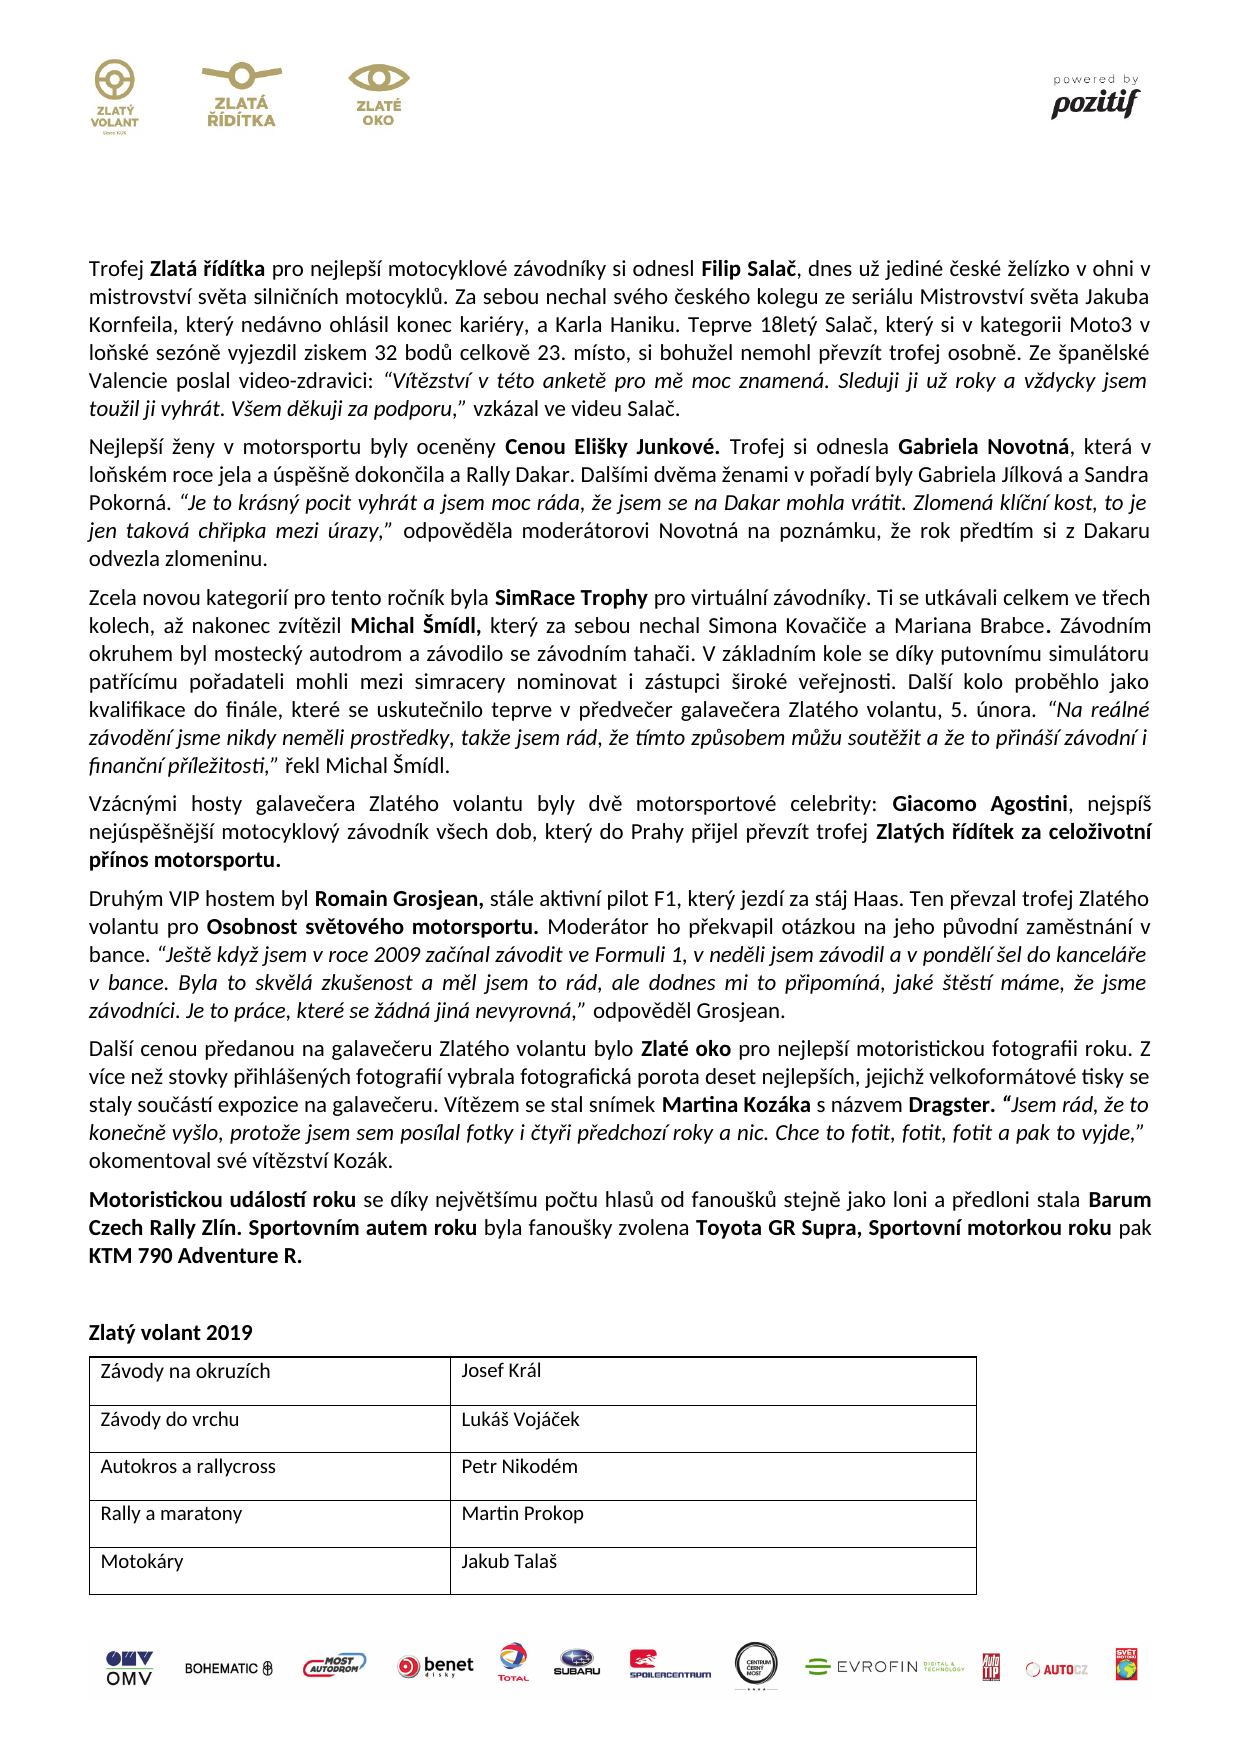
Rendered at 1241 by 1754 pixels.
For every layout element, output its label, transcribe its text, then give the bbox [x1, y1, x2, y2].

table_cell Rally a maratony [90, 1501, 450, 1547]
text Nejlepší ženy v motorsportu byly oceněny Cenou Elišky Junkové. Trofej si odnesla Gabriela Novotná, která v loňském roce jela a úspěšně dokončila a Rally Dakar. Dalšími dvěma ženami v pořadí byly Gabriela Jílková a Sandra Pokorná. “Je to krásný pocit vyhrát a jsem moc ráda, že jsem se na Dakar mohla vrátit. Zlomená klíční kost, to je jen taková chřipka mezi úrazy,” odpověděla moderátorovi Novotná na poznámku, že rok předtím si z Dakaru odvezla zlomeninu. [89, 432, 1152, 572]
text Vzácnými hosty galavečera Zlatého volantu byly dvě motorsportové celebrity: Giacomo Agostini, nejspíš nejúspěšnější motocyklový závodník všech dob, který do Prahy přijel převzít trofej Zlatých řídítek za celoživotní přínos motorsportu. [89, 789, 1152, 873]
table_cell Jakub Talaš [451, 1548, 976, 1594]
text Motoristickou událostí roku se díky největšímu počtu hlasů od fanoušků stejně jako loni a předloni stala Barum Czech Rally Zlín. Sportovním autem roku byla fanoušky zvolena Toyota GR Supra, Sportovní motorkou roku pak KTM 790 Adventure R. [89, 1185, 1152, 1269]
text Druhým VIP hostem byl Romain Grosjean, stále aktivní pilot F1, který jezdí za stáj Haas. Ten převzal trofej Zlatého volantu pro Osobnost světového motorsportu. Moderátor ho překvapil otázkou na jeho původní zaměstnání v bance. “Ještě když jsem v roce 2009 začínal závodit ve Formuli 1, v neděli jsem závodil a v pondělí šel do kanceláře v bance. Byla to skvělá zkušenost a měl jsem to rád, ale dodnes mi to připomíná, jaké štěstí máme, že jsme závodníci. Je to práce, které se žádná jiná nevyrovná,” odpověděl Grosjean. [89, 884, 1152, 1024]
table_header Josef Král [451, 1358, 976, 1405]
table_cell Motokáry [90, 1548, 450, 1594]
picture [81, 46, 1144, 147]
table_cell Petr Nikodém [451, 1453, 976, 1499]
table_cell Martin Prokop [451, 1501, 976, 1547]
table_cell Závody do vrchu [90, 1406, 450, 1452]
table_header Závody na okruzích [90, 1358, 450, 1405]
table_cell Autokros a rallycross [90, 1453, 450, 1499]
table_cell Lukáš Vojáček [451, 1406, 976, 1452]
text Zcela novou kategorií pro tento ročník byla SimRace Trophy pro virtuální závodníky. Ti se utkávali celkem ve třech kolech, až nakonec zvítězil Michal Šmídl, který za sebou nechal Simona Kovačiče a Mariana Brabce. Závodním okruhem byl mostecký autodrom a závodilo se závodním tahači. V základním kole se díky putovnímu simulátoru patřícímu pořadateli mohli mezi simracery nominovat i zástupci široké veřejnosti. Další kolo proběhlo jako kvalifikace do finále, které se uskutečnilo teprve v předvečer galavečera Zlatého volantu, 5. února. “Na reálné závodění jsme nikdy neměli prostředky, takže jsem rád, že tímto způsobem můžu soutěžit a že to přináší závodní i finanční příležitosti,” řekl Michal Šmídl. [89, 583, 1152, 779]
picture [88, 1640, 1152, 1699]
text Trofej Zlatá řídítka pro nejlepší motocyklové závodníky si odnesl Filip Salač, dnes už jediné české želízko v ohni v mistrovství světa silničních motocyklů. Za sebou nechal svého českého kolegu ze seriálu Mistrovství světa Jakuba Kornfeila, který nedávno ohlásil konec kariéry, a Karla Haniku. Teprve 18letý Salač, který si v kategorii Moto3 v loňské sezóně vyjezdil ziskem 32 bodů celkově 23. místo, si bohužel nemohl převzít trofej osobně. Ze španělské Valencie poslal video-zdravici: “Vítězství v této anketě pro mě moc znamená. Sleduji ji už roky a vždycky jsem toužil ji vyhrát. Všem děkuji za podporu,” vzkázal ve videu Salač. [89, 254, 1152, 422]
text Zlatý volant 2019 [89, 1318, 1152, 1346]
text Další cenou předanou na galavečeru Zlatého volantu bylo Zlaté oko pro nejlepší motoristickou fotografii roku. Z více než stovky přihlášených fotografií vybrala fotografická porota deset nejlepších, jejichž velkoformátové tisky se staly součástí expozice na galavečeru. Vítězem se stal snímek Martina Kozáka s názvem Dragster. “Jsem rád, že to konečně vyšlo, protože jsem sem posílal fotky i čtyři předchozí roky a nic. Chce to fotit, fotit, fotit a pak to vyjde,” okomentoval své vítězství Kozák. [89, 1034, 1152, 1174]
